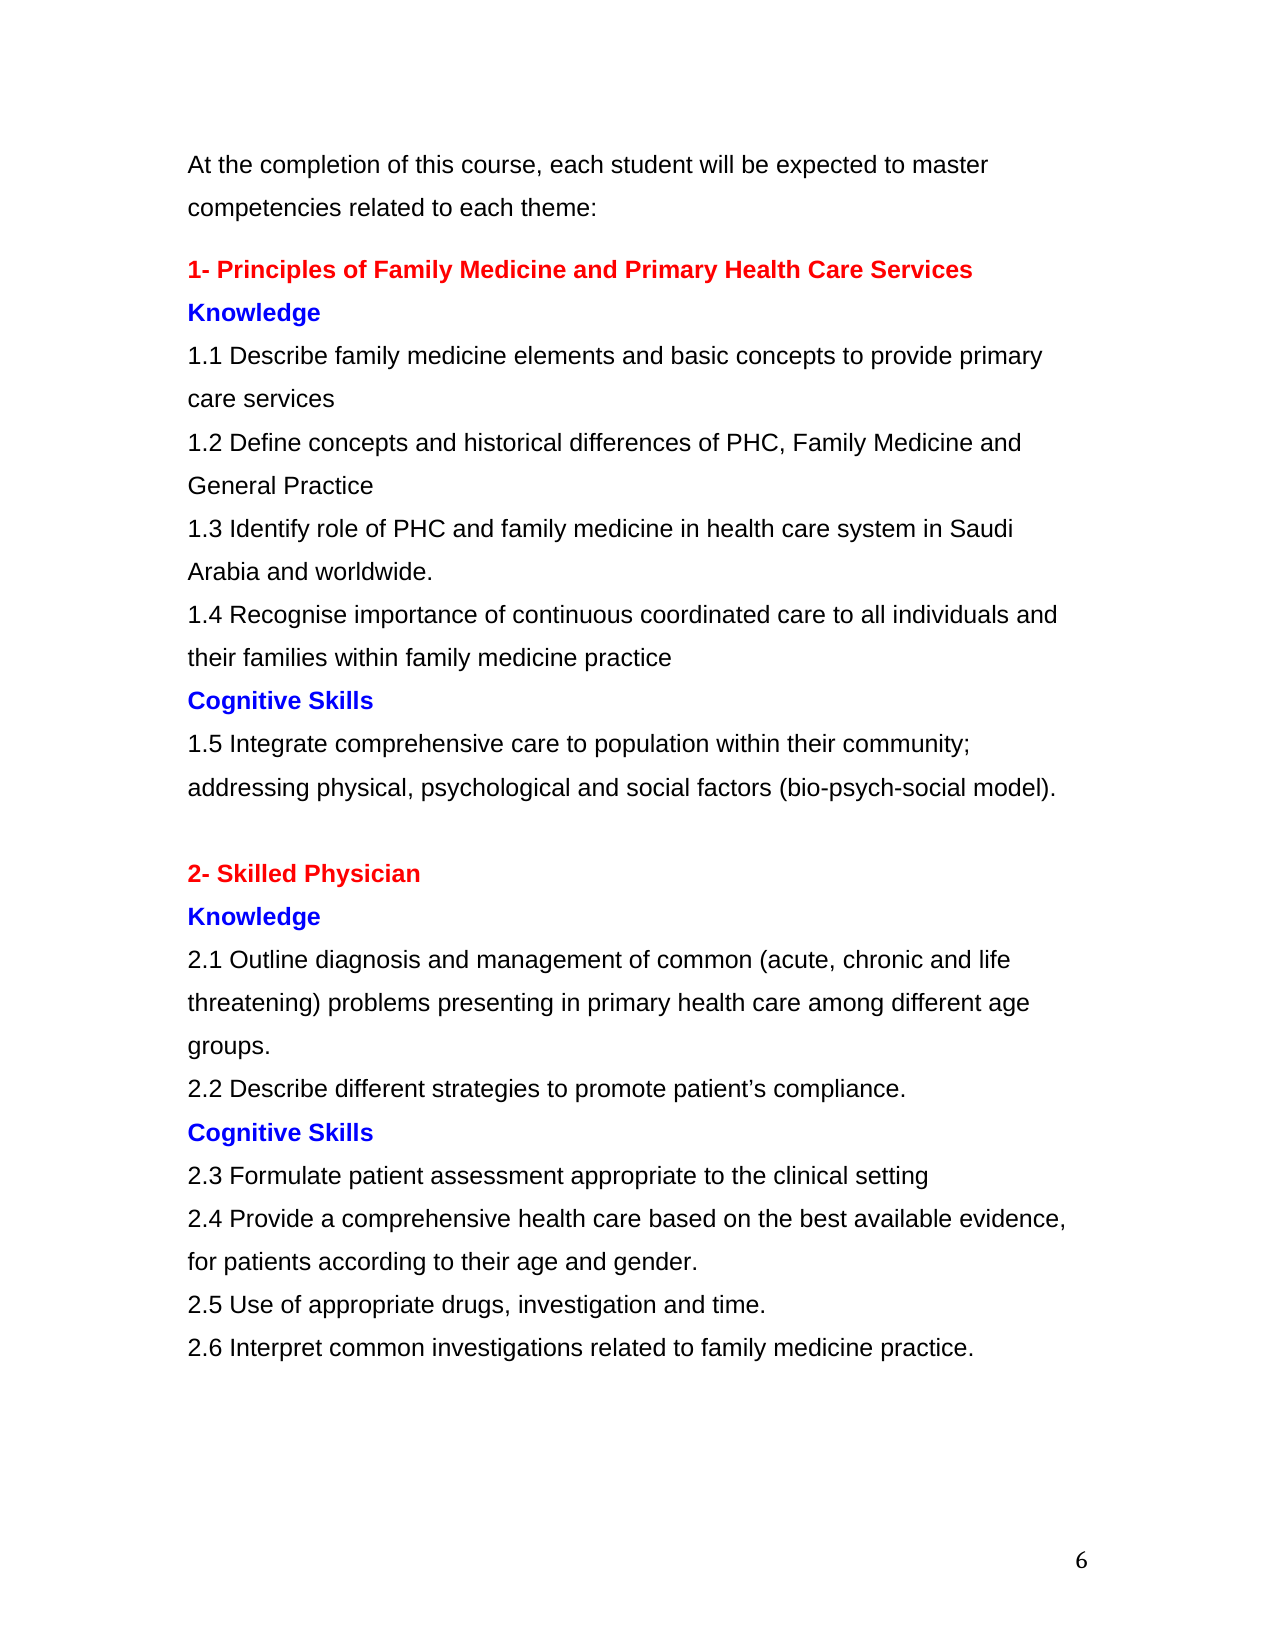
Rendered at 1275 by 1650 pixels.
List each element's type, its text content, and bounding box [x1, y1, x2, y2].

text 1.1 Describe family medicine elements and basic concepts to provide primary care services [187, 341, 1087, 413]
text 2.1 Outline diagnosis and management of common (acute, chronic and life threatening) problems presenting in primary health care among different age groups. [187, 945, 1087, 1060]
text 2.2 Describe different strategies to promote patient’s compliance. [187, 1074, 1087, 1103]
text 1.5 Integrate comprehensive care to population within their community; addressing physical, psychological and social factors (bio-psych-social model). [187, 729, 1087, 801]
text 2.4 Provide a comprehensive health care based on the best available evidence, for patients according to their age and gender. [187, 1204, 1087, 1276]
text 2.5 Use of appropriate drugs, investigation and time. [187, 1290, 1087, 1319]
text 1- Principles of Family Medicine and Primary Health Care Services [187, 255, 1087, 284]
text 2- Skilled Physician [187, 859, 1087, 887]
text Knowledge [187, 298, 1087, 327]
text 1.2 Define concepts and historical differences of PHC, Family Medicine and General Practice [187, 427, 1087, 499]
text 2.3 Formulate patient assessment appropriate to the clinical setting [187, 1161, 1087, 1189]
text At the completion of this course, each student will be expected to master competencies related to each theme: [187, 150, 1087, 222]
text 1.3 Identify role of PHC and family medicine in health care system in Saudi Arabia and worldwide. [187, 514, 1087, 586]
text 2.6 Interpret common investigations related to family medicine practice. [187, 1333, 1087, 1362]
text Cognitive Skills [187, 1117, 1087, 1146]
text Cognitive Skills [187, 686, 1087, 715]
text Knowledge [187, 902, 1087, 931]
text 1.4 Recognise importance of continuous coordinated care to all individuals and their families within family medicine practice [187, 600, 1087, 672]
